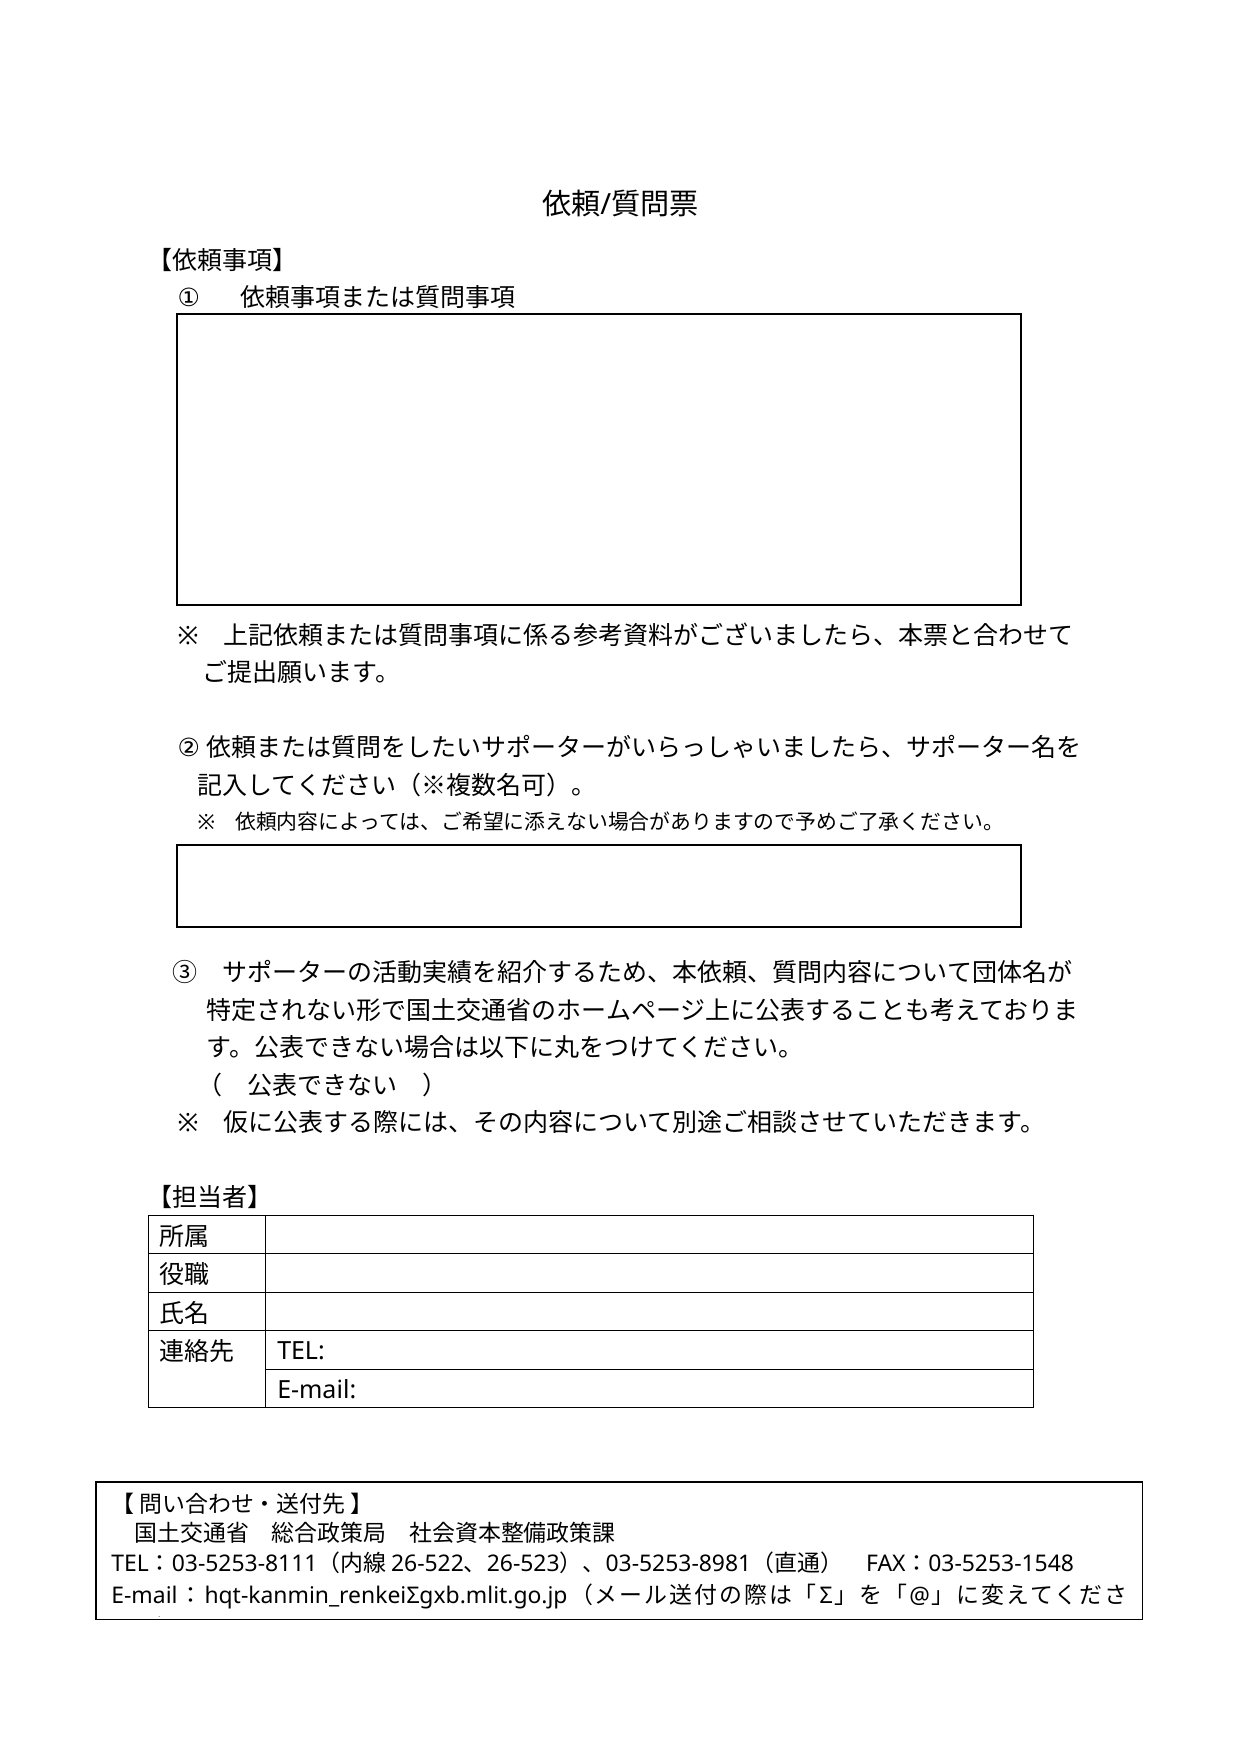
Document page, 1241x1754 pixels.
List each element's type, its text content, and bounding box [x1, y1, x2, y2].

table_cell 氏名 [149, 1293, 265, 1330]
text 依頼/質問票 [148, 164, 1092, 239]
text （ 公表できない ） [148, 1064, 1092, 1102]
table_header 所属 [149, 1216, 265, 1253]
table_cell E-mail: [266, 1370, 1033, 1407]
text 【担当者】 [148, 1177, 1092, 1214]
table_header [266, 1216, 1033, 1253]
table_cell TEL: [266, 1331, 1033, 1369]
list 依頼事項または質問事項 [177, 277, 1092, 314]
text ※ 上記依頼または質問事項に係る参考資料がございましたら、本票と合わせてご提出願います。 [177, 614, 1092, 689]
table_cell 役職 [149, 1254, 265, 1292]
table_cell [266, 1254, 1033, 1292]
table_cell 連絡先 [149, 1331, 265, 1407]
text 【依頼事項】 [148, 239, 1092, 277]
text ③ サポーターの活動実績を紹介するため、本依頼、質問内容について団体名が特定されない形で国土交通省のホームページ上に公表することも考えております。公表できない場合は以下に丸をつけてください。 [148, 952, 1092, 1064]
text ② 依頼または質問をしたいサポーターがいらっしゃいましたら、サポーター名を記入してください（※複数名可）。 [177, 727, 1092, 802]
list 依頼内容によっては、ご希望に添えない場合がありますので予めご了承ください。 [197, 802, 1092, 839]
table_cell [266, 1293, 1033, 1330]
text ※ 仮に公表する際には、その内容について別途ご相談させていただきます。 [148, 1102, 1092, 1139]
